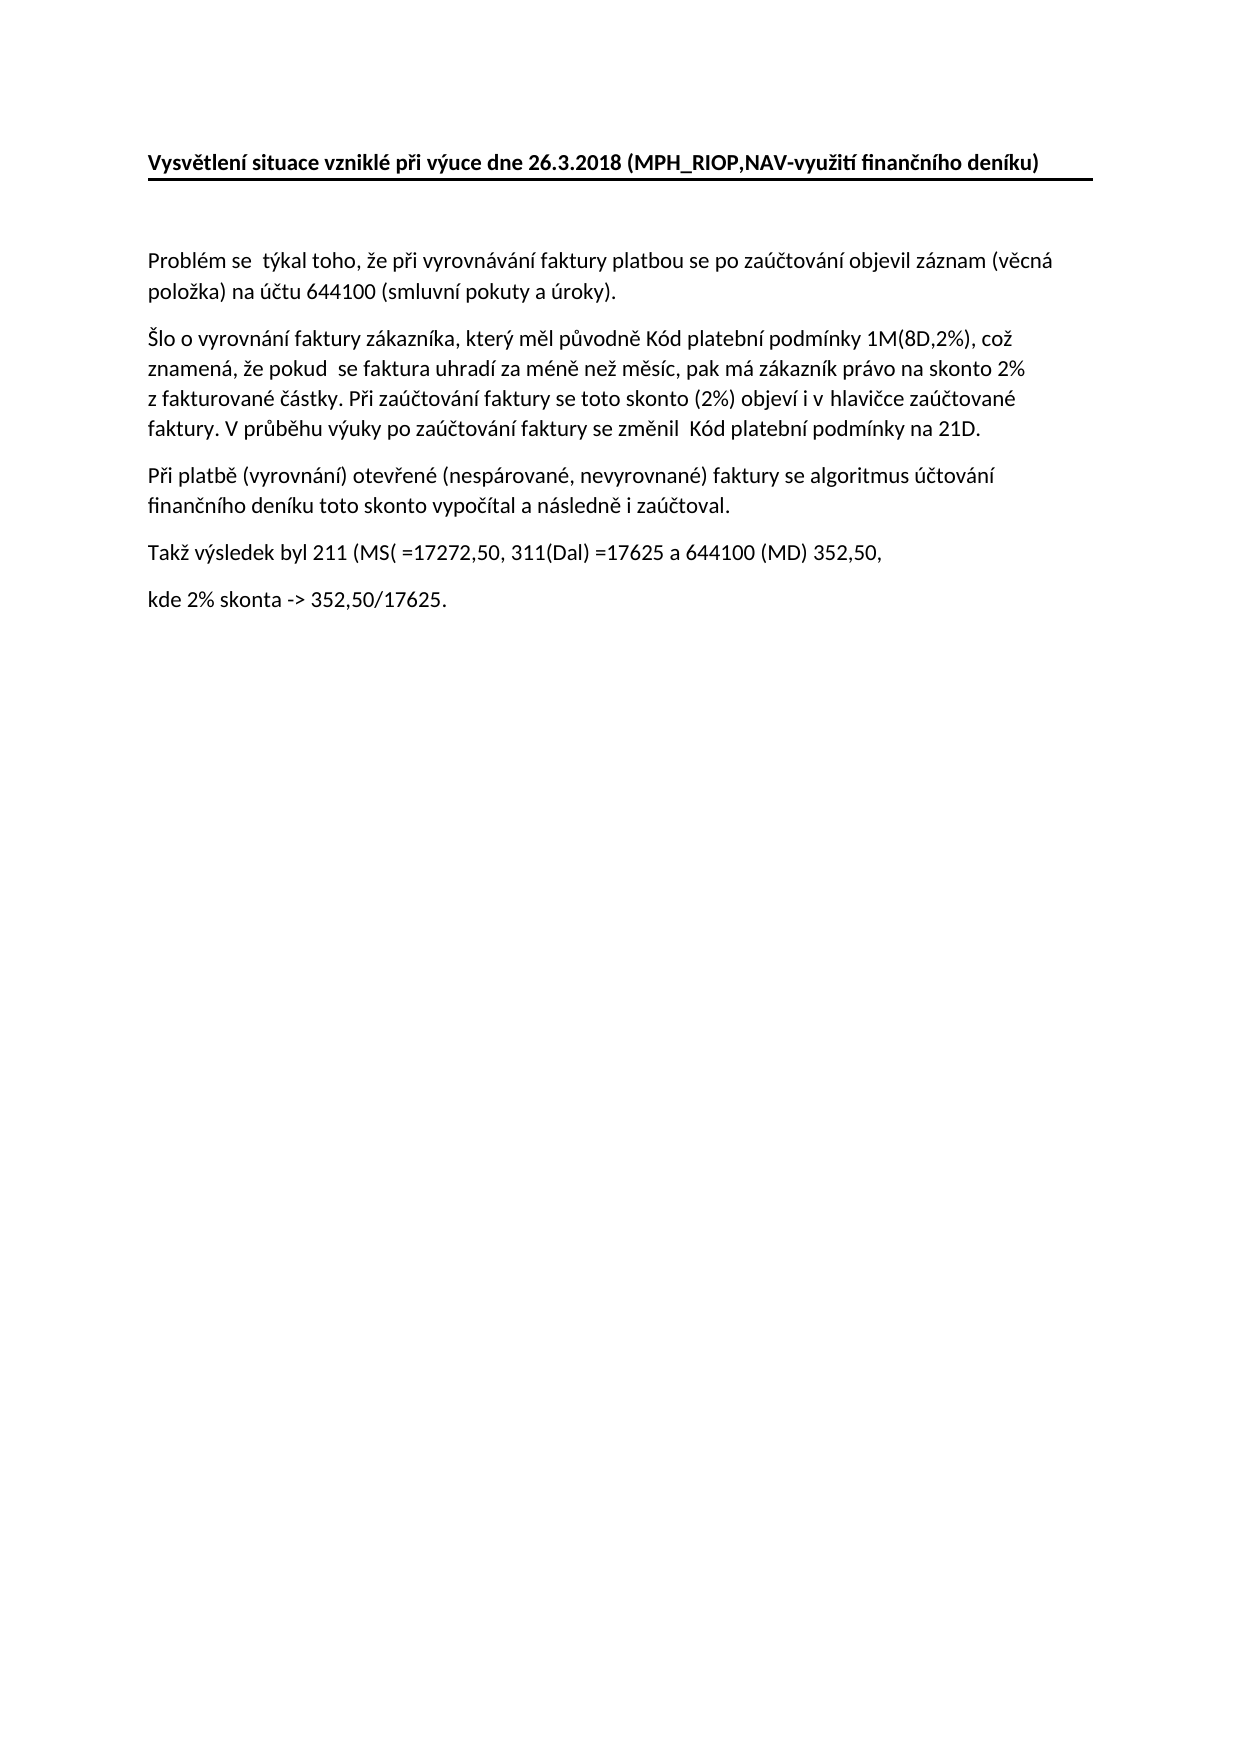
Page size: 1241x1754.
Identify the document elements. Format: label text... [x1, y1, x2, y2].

text Vysvětlení situace vzniklé při výuce dne 26.3.2018 (MPH_RIOP,NAV-využití finančního deníku) [148, 148, 1093, 178]
text Šlo o vyrovnání faktury zákazníka, který měl původně Kód platební podmínky 1M(8D,2%), což znamená, že pokud se faktura uhradí za méně než měsíc, pak má zákazník právo na skonto 2% z fakturované částky. Při zaúčtování faktury se toto skonto (2%) objeví i v hlavičce zaúčtované faktury. V průběhu výuky po zaúčtování faktury se změnil Kód platební podmínky na 21D. [148, 324, 1093, 442]
text Při platbě (vyrovnání) otevřené (nespárované, nevyrovnané) faktury se algoritmus účtování finančního deníku toto skonto vypočítal a následně i zaúčtoval. [148, 461, 1093, 519]
text Problém se týkal toho, že při vyrovnávání faktury platbou se po zaúčtování objevil záznam (věcná položka) na účtu 644100 (smluvní pokuty a úroky). [148, 247, 1093, 305]
text Takž výsledek byl 211 (MS( =17272,50, 311(Dal) =17625 a 644100 (MD) 352,50, [148, 538, 1093, 566]
text kde 2% skonta -> 352,50/17625. [148, 585, 1093, 613]
